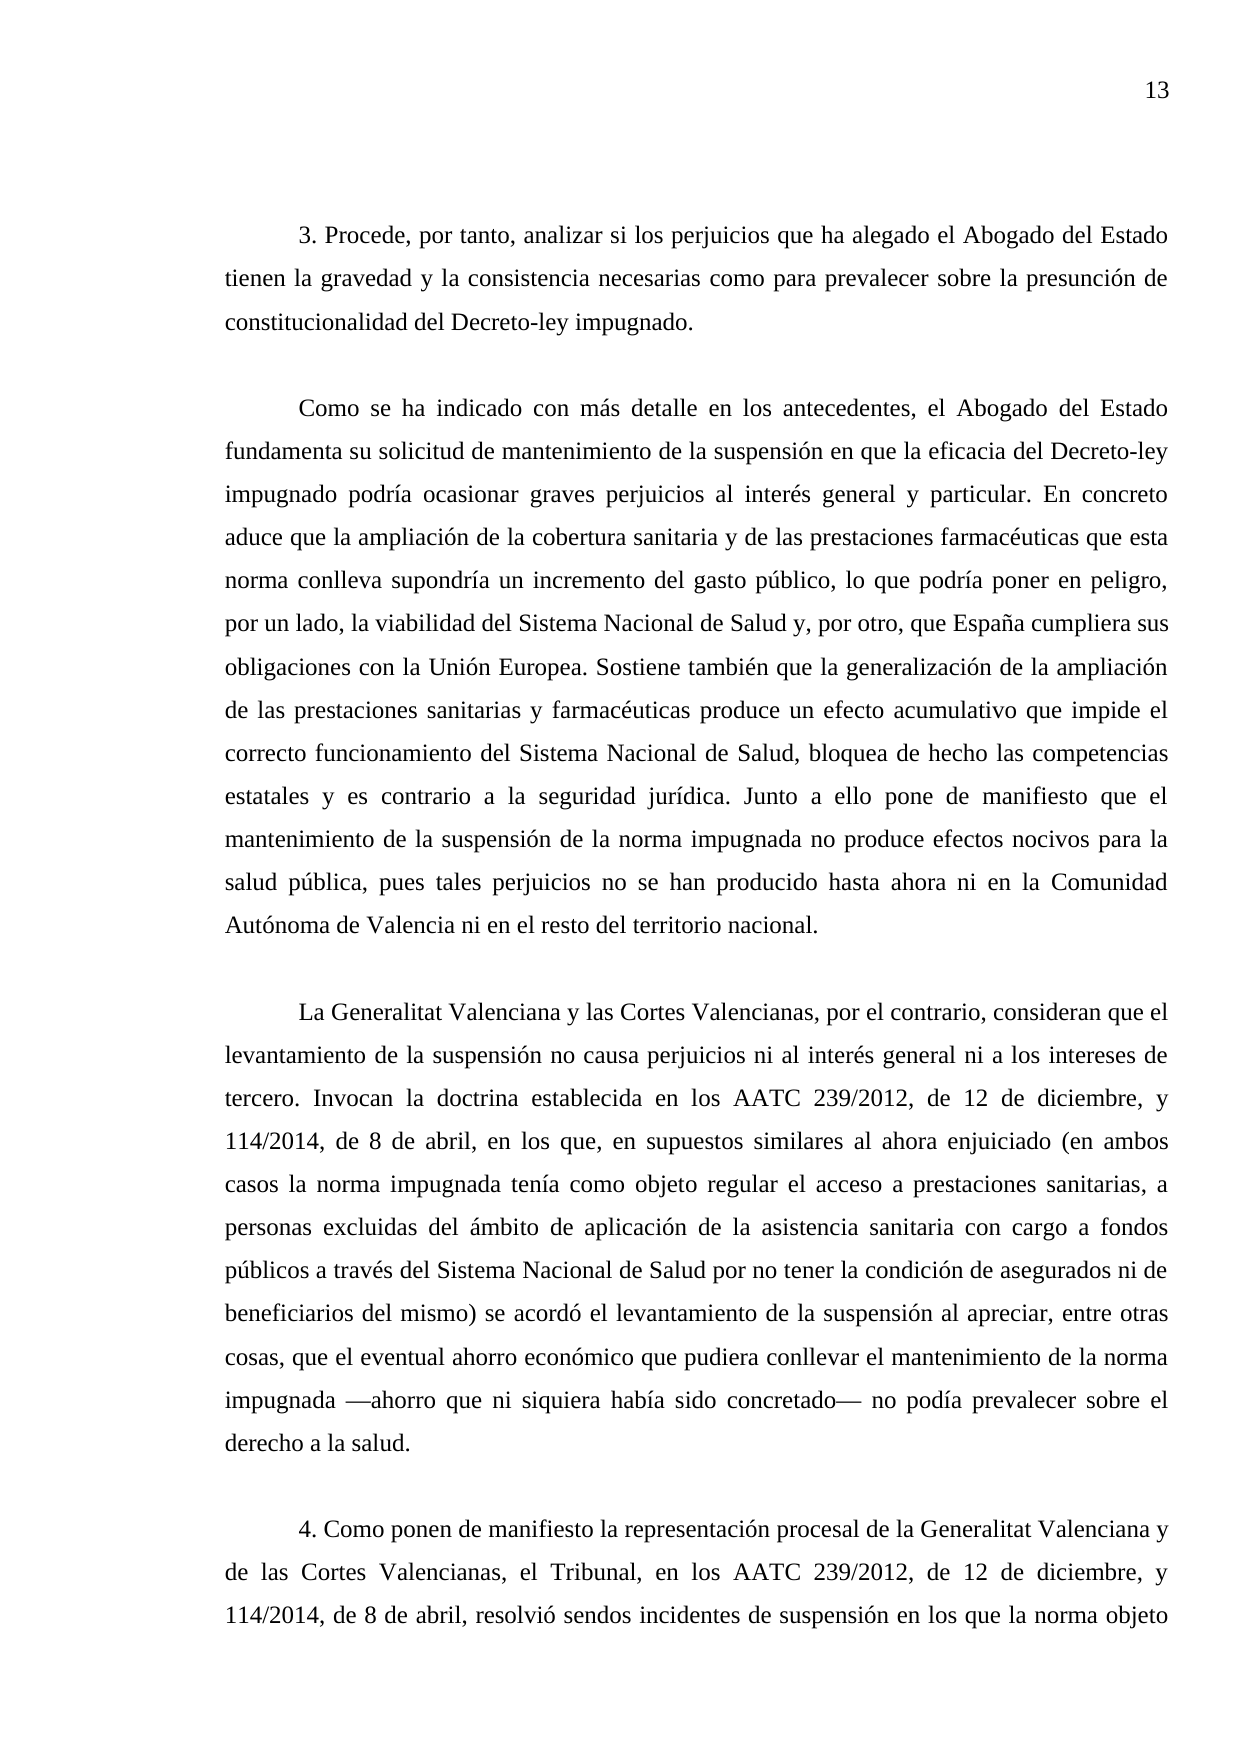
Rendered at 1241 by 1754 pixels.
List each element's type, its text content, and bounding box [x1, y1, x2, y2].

text La Generalitat Valenciana y las Cortes Valencianas, por el contrario, consideran que el levantamiento de la suspensión no causa perjuicios ni al interés general ni a los intereses de tercero. Invocan la doctrina establecida en los AATC 239/2012, de 12 de diciembre, y 114/2014, de 8 de abril, en los que, en supuestos similares al ahora enjuiciado (en ambos casos la norma impugnada tenía como objeto regular el acceso a prestaciones sanitarias, a personas excluidas del ámbito de aplicación de la asistencia sanitaria con cargo a fondos públicos a través del Sistema Nacional de Salud por no tener la condición de asegurados ni de beneficiarios del mismo) se acordó el levantamiento de la suspensión al apreciar, entre otras cosas, que el eventual ahorro económico que pudiera conllevar el mantenimiento de la norma impugnada —ahorro que ni siquiera había sido concretado— no podía prevalecer sobre el derecho a la salud. [224, 997, 1169, 1457]
text 3. Procede, por tanto, analizar si los perjuicios que ha alegado el Abogado del Estado tienen la gravedad y la consistencia necesarias como para prevalecer sobre la presunción de constitucionalidad del Decreto-ley impugnado. [224, 220, 1169, 335]
text Como se ha indicado con más detalle en los antecedentes, el Abogado del Estado fundamenta su solicitud de mantenimiento de la suspensión en que la eficacia del Decreto-ley impugnado podría ocasionar graves perjuicios al interés general y particular. En concreto aduce que la ampliación de la cobertura sanitaria y de las prestaciones farmacéuticas que esta norma conlleva supondría un incremento del gasto público, lo que podría poner en peligro, por un lado, la viabilidad del Sistema Nacional de Salud y, por otro, que España cumpliera sus obligaciones con la Unión Europea. Sostiene también que la generalización de la ampliación de las prestaciones sanitarias y farmacéuticas produce un efecto acumulativo que impide el correcto funcionamiento del Sistema Nacional de Salud, bloquea de hecho las competencias estatales y es contrario a la seguridad jurídica. Junto a ello pone de manifiesto que el mantenimiento de la suspensión de la norma impugnada no produce efectos nocivos para la salud pública, pues tales perjuicios no se han producido hasta ahora ni en la Comunidad Autónoma de Valencia ni en el resto del territorio nacional. [224, 393, 1169, 939]
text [224, 1514, 1169, 1629]
